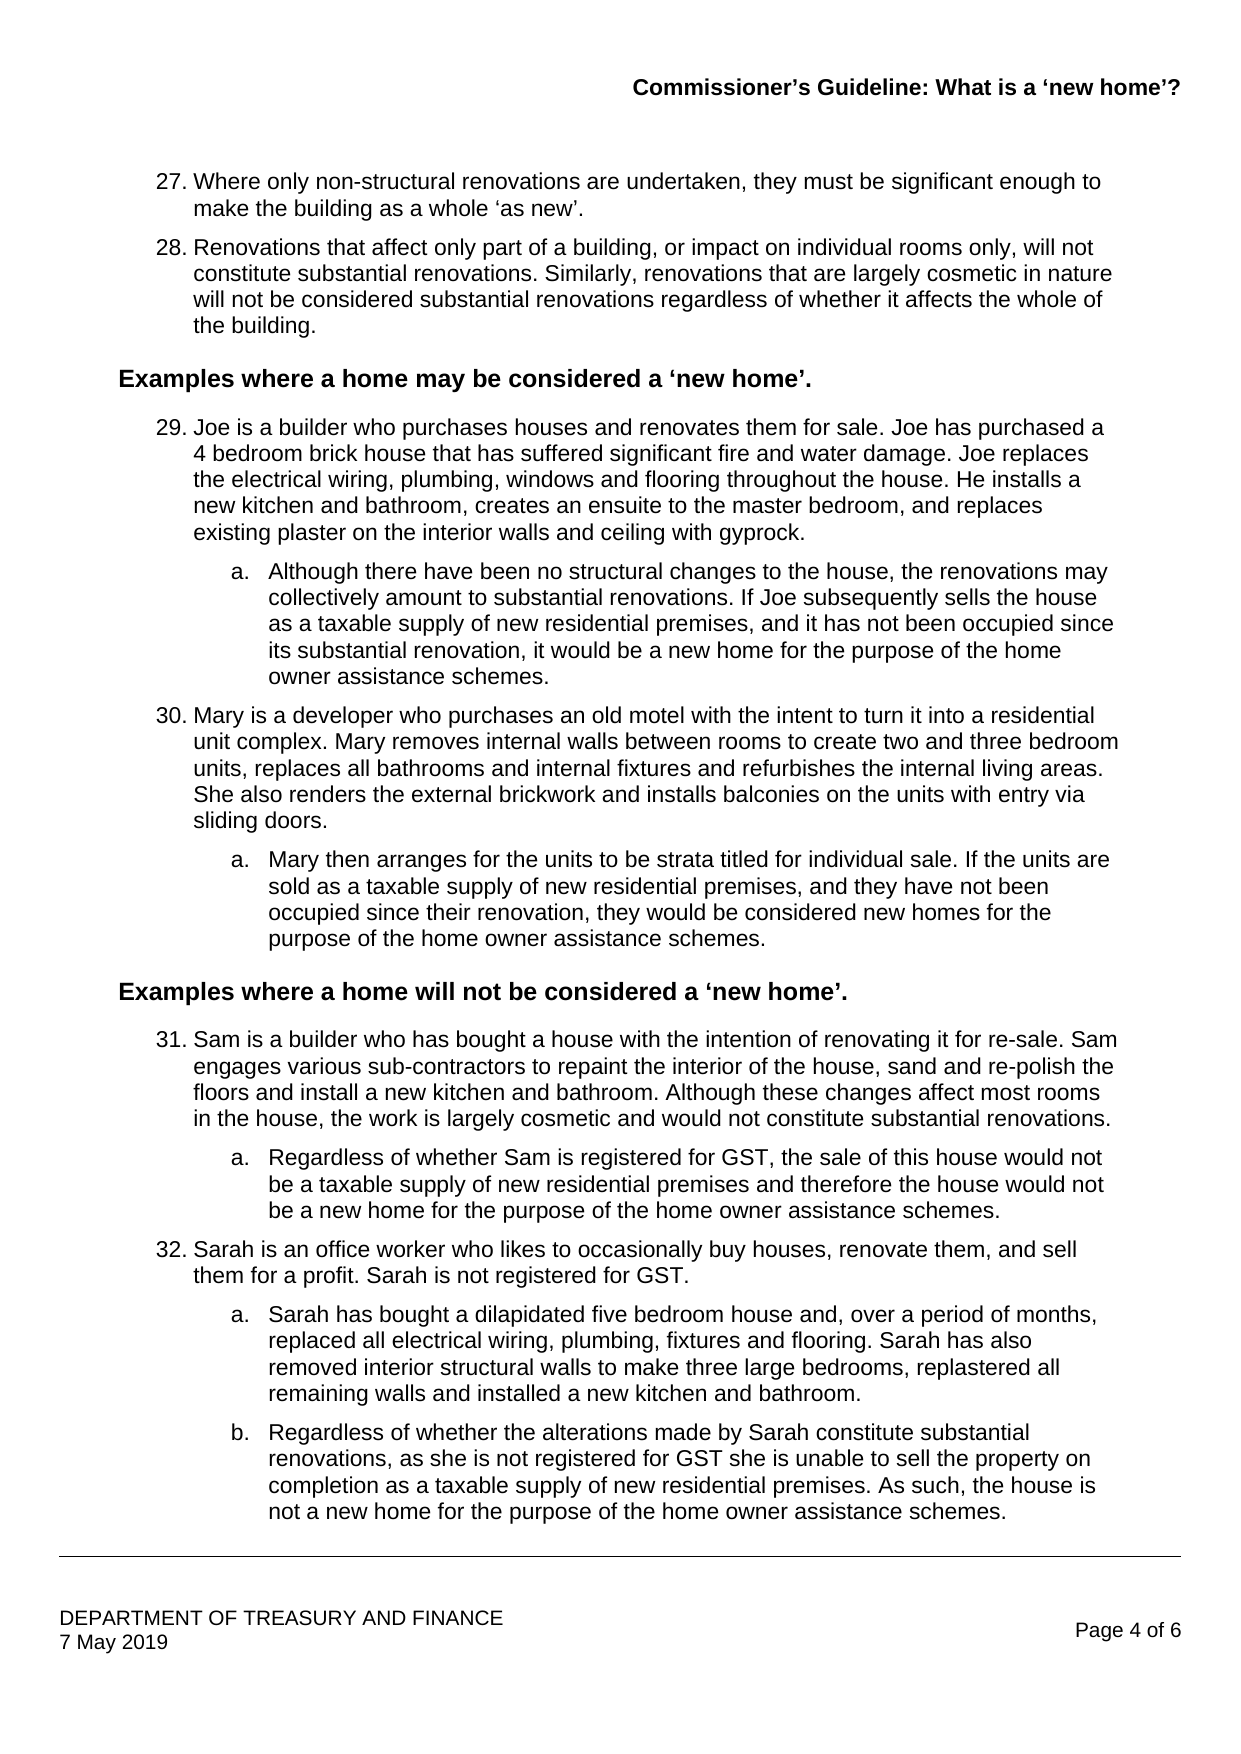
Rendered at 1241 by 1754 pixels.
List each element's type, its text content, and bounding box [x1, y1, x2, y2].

list Joe is a builder who purchases houses and renovates them for sale. Joe has purchased a 4 bedroom brick house that has suffered significant fire and water damage. Joe replaces the electrical wiring, plumbing, windows and flooring throughout the house. He installs a new kitchen and bathroom, creates an ensuite to the master bedroom, and replaces existing plaster on the interior walls and ceiling with gyprock. [156, 413, 1122, 545]
list Sam is a builder who has bought a house with the intention of renovating it for re-sale. Sam engages various sub-contractors to repaint the interior of the house, sand and re-polish the floors and install a new kitchen and bathroom. Although these changes affect most rooms in the house, the work is largely cosmetic and would not constitute substantial renovations. [156, 1026, 1122, 1132]
list Mary is a developer who purchases an old motel with the intent to turn it into a residential unit complex. Mary removes internal walls between rooms to create two and three bedroom units, replaces all bathrooms and internal fixtures and refurbishes the internal living areas. She also renders the external brickwork and installs balconies on the units with entry via sliding doors. [156, 702, 1122, 834]
list Renovations that affect only part of a building, or impact on individual rooms only, will not constitute substantial renovations. Similarly, renovations that are largely cosmetic in nature will not be considered substantial renovations regardless of whether it affects the whole of the building. [156, 233, 1122, 339]
subtitle Examples where a home may be considered a ‘new home’. [118, 364, 1122, 393]
list Although there have been no structural changes to the house, the renovations may collectively amount to substantial renovations. If Joe subsequently sells the house as a taxable supply of new residential premises, and it has not been occupied since its substantial renovation, it would be a new home for the purpose of the home owner assistance schemes. [231, 558, 1122, 689]
list Sarah has bought a dilapidated five bedroom house and, over a period of months, replaced all electrical wiring, plumbing, fixtures and flooring. Sarah has also removed interior structural walls to make three large bedrooms, replastered all remaining walls and installed a new kitchen and bathroom. [231, 1301, 1122, 1406]
list Mary then arranges for the units to be strata titled for individual sale. If the units are sold as a taxable supply of new residential premises, and they have not been occupied since their renovation, they would be considered new homes for the purpose of the home owner assistance schemes. [231, 846, 1122, 952]
subtitle Examples where a home will not be considered a ‘new home’. [118, 977, 1122, 1005]
list Where only non-structural renovations are undertaken, they must be significant enough to make the building as a whole ‘as new’. [156, 168, 1122, 221]
list Regardless of whether the alterations made by Sarah constitute substantial renovations, as she is not registered for GST she is unable to sell the property on completion as a taxable supply of new residential premises. As such, the house is not a new home for the purpose of the home owner assistance schemes. [231, 1419, 1122, 1524]
list Sarah is an office worker who likes to occasionally buy houses, renovate them, and sell them for a profit. Sarah is not registered for GST. [156, 1236, 1122, 1288]
list Regardless of whether Sam is registered for GST, the sale of this house would not be a taxable supply of new residential premises and therefore the house would not be a new home for the purpose of the home owner assistance schemes. [231, 1144, 1122, 1223]
